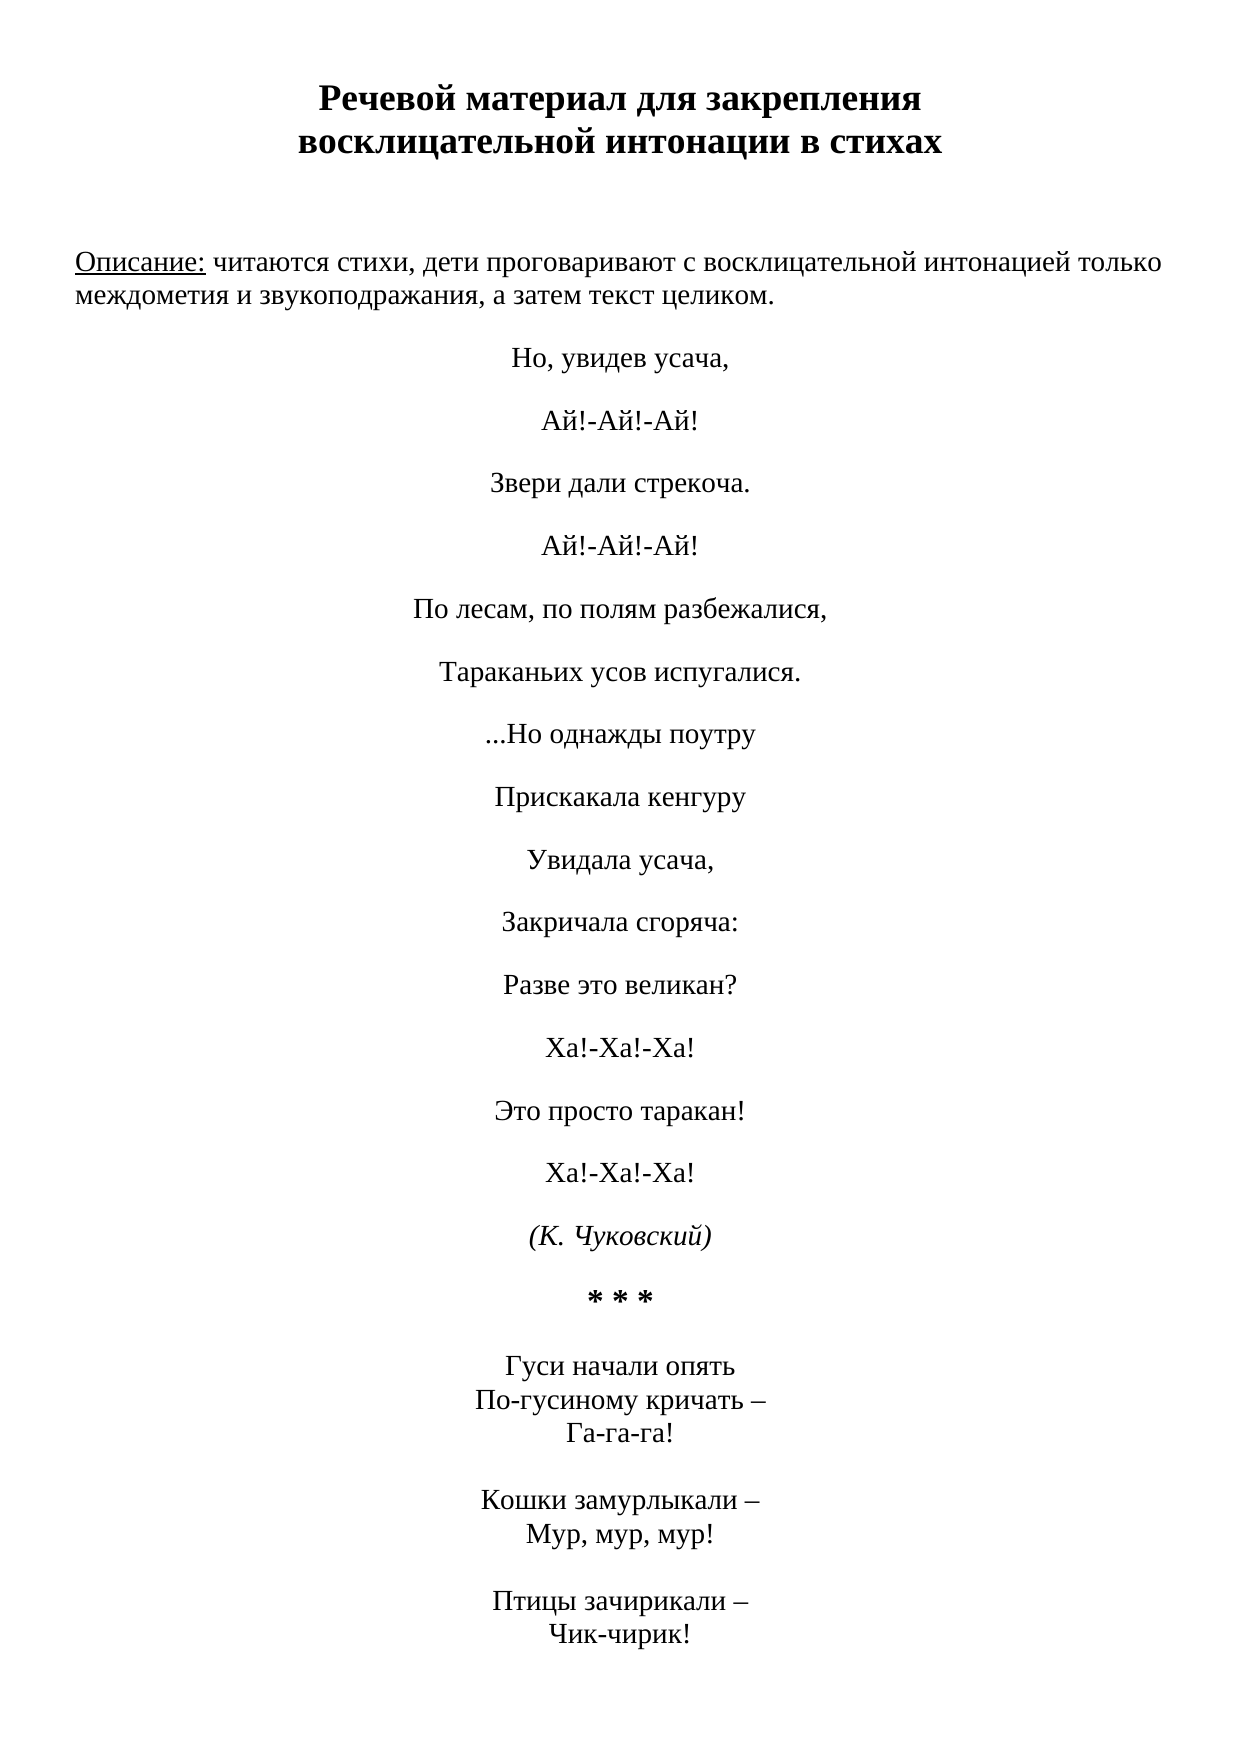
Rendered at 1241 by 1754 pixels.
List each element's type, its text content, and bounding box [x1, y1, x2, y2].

text Прискакала кенгуру [75, 779, 1165, 813]
text восклицательной интонации в стихах [75, 118, 1165, 161]
text Но, увидев усача, [75, 340, 1165, 374]
text По лесам, по полям разбежалися, [75, 591, 1165, 624]
text Закричала сгоряча: [75, 904, 1165, 938]
text Ха!-Ха!-Ха! [75, 1155, 1165, 1189]
text ...Но однажды поутру [75, 716, 1165, 750]
text Ай!-Ай!-Ай! [75, 403, 1165, 436]
text Ай!-Ай!-Ай! [75, 528, 1165, 562]
text Это просто таракан! [75, 1093, 1165, 1126]
text Тараканьих усов испугалися. [75, 654, 1165, 687]
text Ха!-Ха!-Ха! [75, 1030, 1165, 1063]
text Разве это великан? [75, 967, 1165, 1001]
text * * * [75, 1281, 1165, 1319]
text Звери дали стрекоча. [75, 466, 1165, 499]
text Описание: читаются стихи, дети проговаривают с восклицательной интонацией только междометия и звукоподражания, а затем текст целиком. [75, 244, 1165, 311]
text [75, 1348, 1165, 1650]
text Речевой материал для закрепления [75, 75, 1165, 118]
text Увидала усача, [75, 842, 1165, 875]
text (К. Чуковский) [75, 1218, 1165, 1252]
